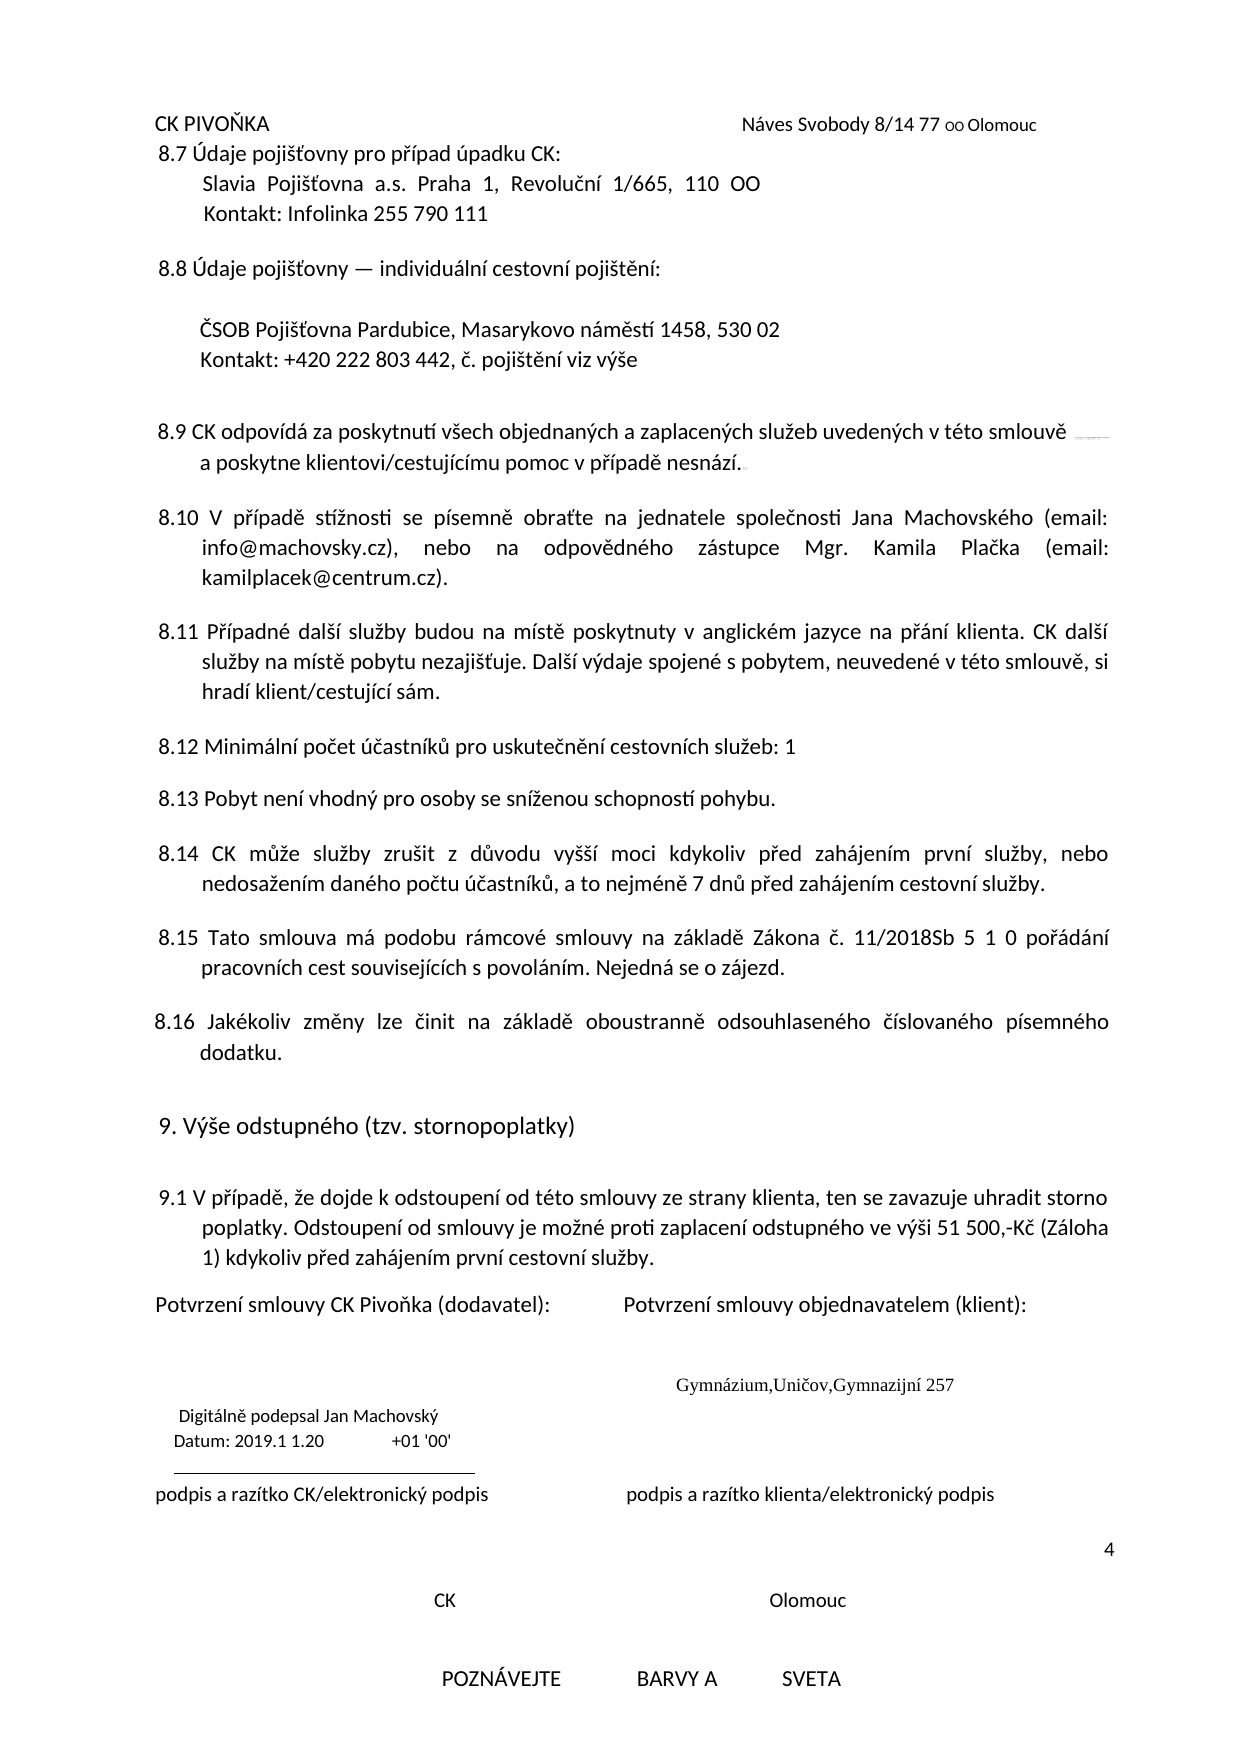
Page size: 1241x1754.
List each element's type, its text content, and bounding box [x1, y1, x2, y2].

text 8.7 Údaje pojišťovny pro případ úpadku CK: [158, 139, 1111, 167]
text Kontakt: +420 222 803 442, č. pojištění viz výše [200, 345, 1111, 373]
text 8.13 Pobyt není vhodný pro osoby se sníženou schopností pohybu. [158, 784, 1111, 812]
text 8.14 CK může služby zrušit z důvodu vyšší moci kdykoliv před zahájením první služby, nebo nedosažením daného počtu účastníků, a to nejméně 7 dnů před zahájením cestovní služby. [158, 839, 1111, 897]
text 9.1 V případě, že dojde k odstoupení od této smlouvy ze strany klienta, ten se zavazuje uhradit storno poplatky. Odstoupení od smlouvy je možné proti zaplacení odstupného ve výši 51 500,-Kč (Záloha 1) kdykoliv před zahájením první cestovní služby. [158, 1183, 1111, 1271]
text ČSOB Pojišťovna Pardubice, Masarykovo náměstí 1458, 530 02 [199, 315, 1111, 343]
text 8.8 Údaje pojišťovny — individuální cestovní pojištění: [158, 254, 1111, 282]
text podpis a razítko CK/elektronický podpis podpis a razítko klienta/elektronický podpis [155, 1482, 1112, 1506]
text 8.12 Minimální počet účastníků pro uskutečnění cestovních služeb: 1 [158, 732, 1111, 760]
text Datum: 2019.1 1.20 +01 '00' [155, 1430, 1112, 1453]
subtitle 9. Výše odstupného (tzv. stornopoplatky) [158, 1110, 1112, 1140]
text 8.9 CK odpovídá za poskytnutí všech objednaných a zaplacených služeb uvedených v této smlouvě a poskytne klientovi/cestujícímu pomoc v případě nesnází. [157, 417, 1111, 476]
text Gymnázium,Uničov,Gymnazijní 257 [676, 1374, 1112, 1396]
text Potvrzení smlouvy CK Pivoňka (dodavatel): Potvrzení smlouvy objednavatelem (klient): [155, 1290, 1112, 1318]
text 8.10 V případě stížnosti se písemně obraťte na jednatele společnosti Jana Machovského (email: info@machovsky.cz), nebo na odpovědného zástupce Mgr. Kamila Plačka (email: kamilplacek@centrum.cz). [158, 503, 1111, 591]
text 8.11 Případné další služby budou na místě poskytnuty v anglickém jazyce na přání klienta. CK další služby na místě pobytu nezajišťuje. Další výdaje spojené s pobytem, neuvedené v této smlouvě, si hradí klient/cestující sám. [158, 617, 1111, 706]
text 8.16 Jakékoliv změny lze činit na základě oboustranně odsouhlaseného číslovaného písemného dodatku. [154, 1007, 1111, 1066]
text Digitálně podepsal Jan Machovský [178, 1404, 1011, 1427]
text Slavia Pojišťovna a.s. Praha 1, Revoluční 1/665, 110 OO Kontakt: Infolinka 255 790 111 [202, 169, 762, 227]
text 8.15 Tato smlouva má podobu rámcové smlouvy na základě Zákona č. 11/2018Sb 5 1 0 pořádání pracovních cest souvisejících s povoláním. Nejedná se o zájezd. [158, 923, 1111, 981]
